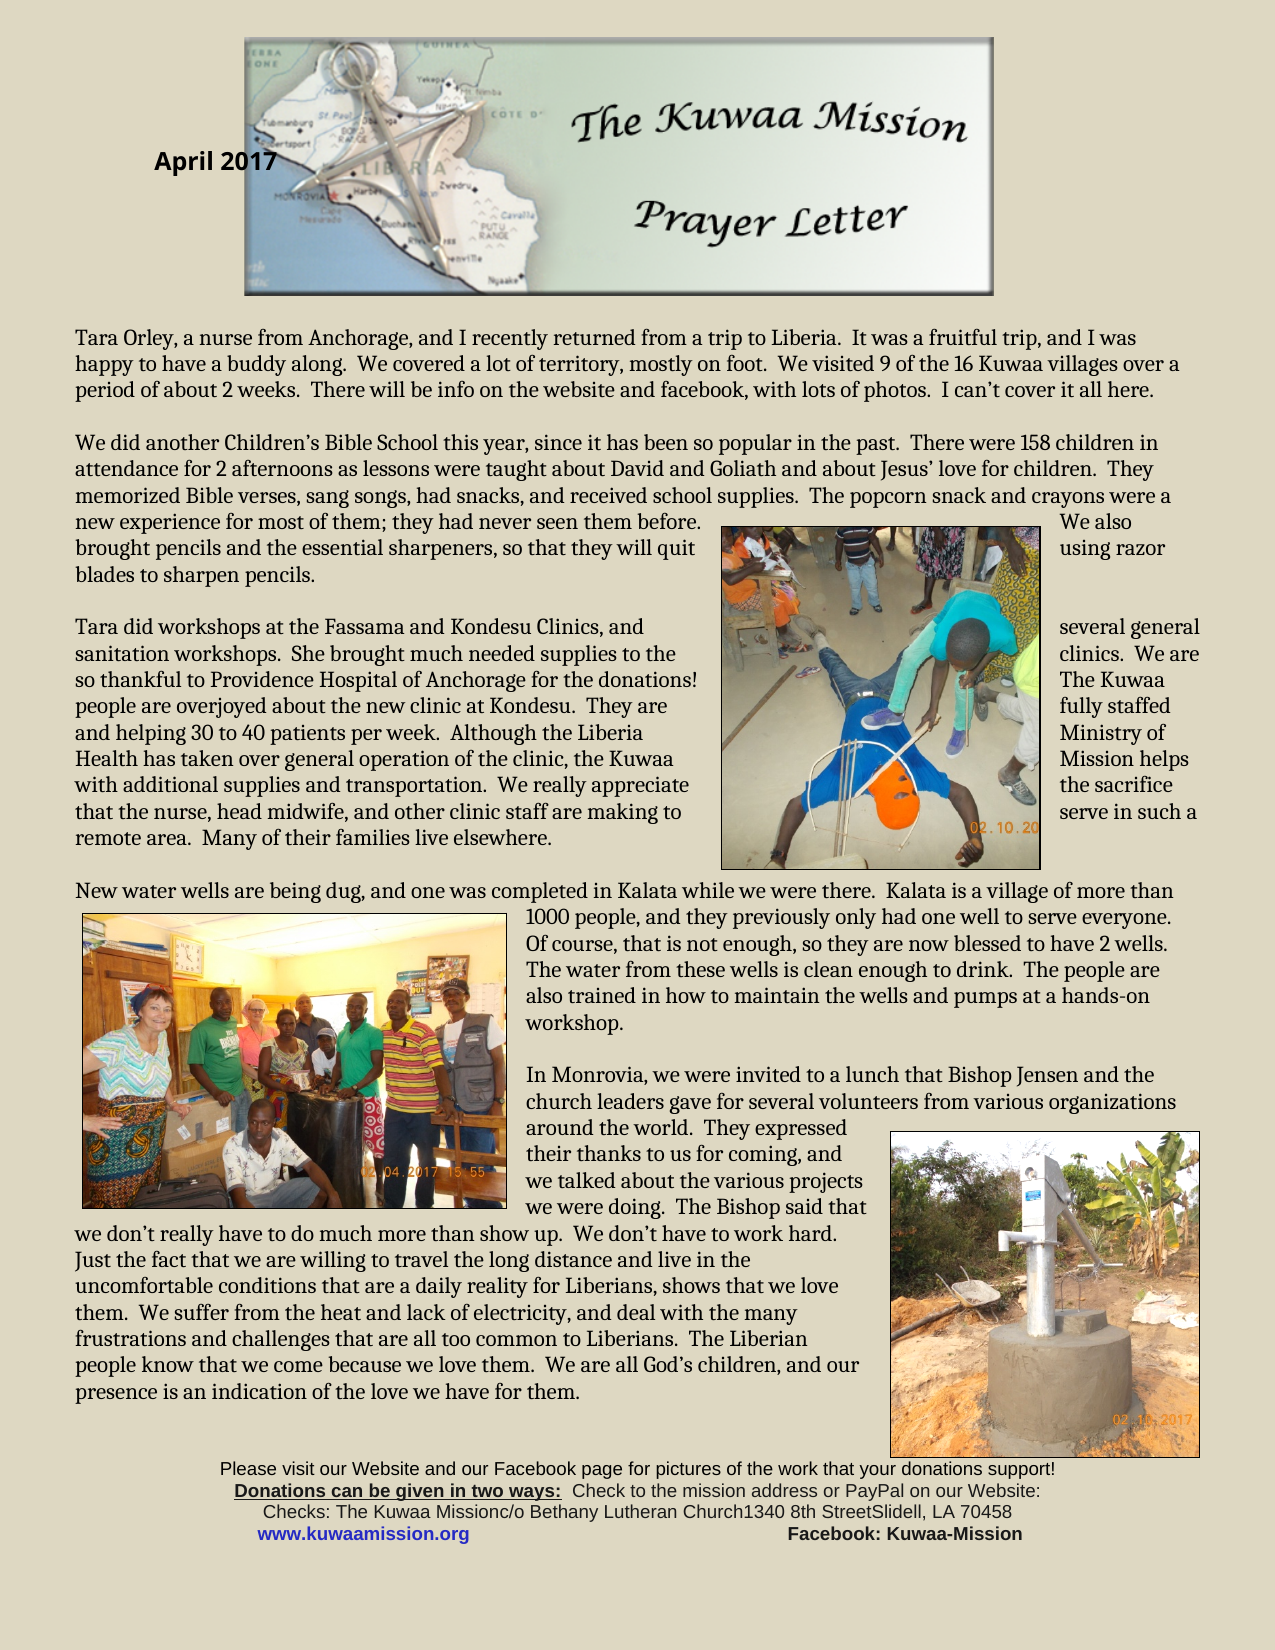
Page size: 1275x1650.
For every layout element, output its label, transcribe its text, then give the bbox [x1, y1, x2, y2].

picture [243, 37, 994, 296]
picture [83, 914, 506, 1208]
text In Monrovia, we were invited to a lunch that Bishop Jensen and the church leaders gave for several volunteers from various organizations around the world. They expressed their thanks to us for coming, and we talked about the various projects we were doing. The Bishop said that we don’t really have to do much more than show up. We don’t have to work hard. Just the fact that we are willing to travel the long distance and live in the uncomfortable conditions that are a daily reality for Liberians, shows that we love them. We suffer from the heat and lack of electricity, and deal with the many frustrations and challenges that are all too common to Liberians. The Liberian people know that we come because we love them. We are all God’s children, and our presence is an indication of the love we have for them. [75, 1062, 1200, 1405]
text Tara did workshops at the Fassama and Kondesu Clinics, and several general sanitation workshops. She brought much needed supplies to the clinics. We are so thankful to Providence Hospital of Anchorage for the donations! The Kuwaa people are overjoyed about the new clinic at Kondesu. They are fully staffed and helping 30 to 40 patients per week. Although the Liberia Ministry of Health has taken over general operation of the clinic, the Kuwaa Mission helps with additional supplies and transportation. We really appreciate the sacrifice that the nurse, head midwife, and other clinic staff are making to serve in such a remote area. Many of their families live elsewhere. [75, 614, 721, 851]
text New water wells are being dug, and one was completed in Kalata while we were there. Kalata is a village of more than 1000 people, and they previously only had one well to serve everyone. Of course, that is not enough, so they are now blessed to have 2 wells. The water from these wells is clean enough to drink. The people are also trained in how to maintain the wells and pumps at a hands-on workshop. [75, 878, 1200, 1036]
text We did another Children’s Bible School this year, since it has been so popular in the past. There were 158 children in attendance for 2 afternoons as lessons were taught about David and Goliath and about Jesus’ love for children. They memorized Bible verses, sang songs, had snacks, and received school supplies. The popcorn snack and crayons were a new experience for most of them; they had never seen them before. We also brought pencils and the essential sharpeners, so that they will quit using razor blades to sharpen pencils. [75, 430, 1200, 588]
text Tara Orley, a nurse from Anchorage, and I recently returned from a trip to Liberia. It was a fruitful trip, and I was happy to have a buddy along. We covered a lot of territory, mostly on foot. We visited 9 of the 16 Kuwaa villages over a period of about 2 weeks. There will be info on the website and facebook, with lots of photos. I can’t cover it all here. [75, 324, 1200, 403]
picture [722, 527, 1039, 869]
